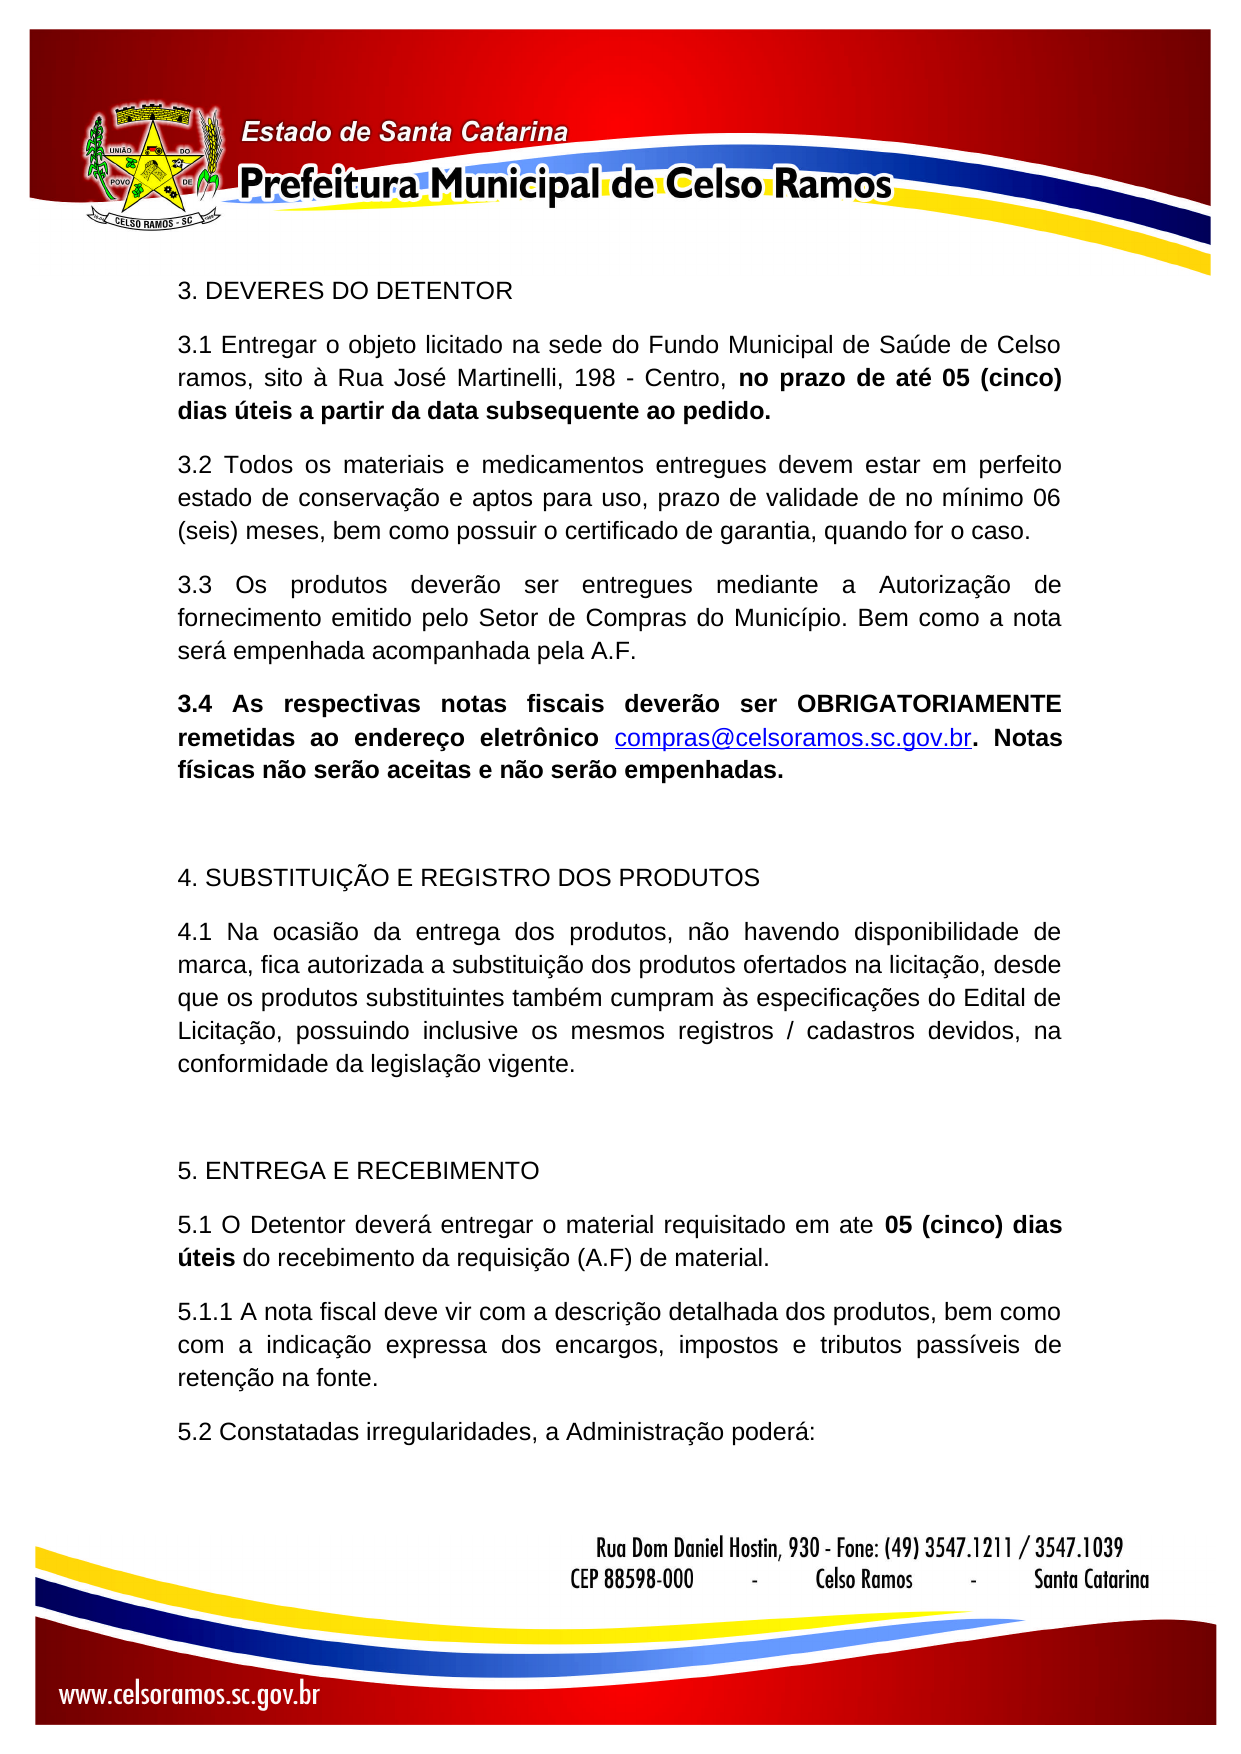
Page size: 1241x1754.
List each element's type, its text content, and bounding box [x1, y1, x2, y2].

text 5. ENTREGA E RECEBIMENTO [177, 1156, 1063, 1185]
text 4.1 Na ocasião da entrega dos produtos, não havendo disponibilidade de marca, fica autorizada a substituição dos produtos ofertados na licitação, desde que os produtos substituintes também cumpram às especificações do Edital de Licitação, possuindo inclusive os mesmos registros / cadastros devidos, na conformidade da legislação vigente. [177, 917, 1063, 1078]
picture [29, 29, 1211, 276]
picture [35, 1535, 1217, 1725]
text 4. SUBSTITUIÇÃO E REGISTRO DOS PRODUTOS [177, 863, 1063, 892]
text 5.2 Constatadas irregularidades, a Administração poderá: [177, 1417, 1063, 1445]
text 3. DEVERES DO DETENTOR [177, 276, 1063, 305]
text 5.1.1 A nota fiscal deve vir com a descrição detalhada dos produtos, bem como com a indicação expressa dos encargos, impostos e tributos passíveis de retenção na fonte. [177, 1297, 1063, 1392]
text 3.1 Entregar o objeto licitado na sede do Fundo Municipal de Saúde de Celso ramos, sito à Rua José Martinelli, 198 - Centro, no prazo de até 05 (cinco) dias úteis a partir da data subsequente ao pedido. [177, 330, 1063, 424]
text 3.2 Todos os materiais e medicamentos entregues devem estar em perfeito estado de conservação e aptos para uso, prazo de validade de no mínimo 06 (seis) meses, bem como possuir o certificado de garantia, quando for o caso. [177, 450, 1063, 544]
text 5.1 O Detentor deverá entregar o material requisitado em ate 05 (cinco) dias úteis do recebimento da requisição (A.F) de material. [177, 1210, 1063, 1272]
text 3.3 Os produtos deverão ser entregues mediante a Autorização de fornecimento emitido pelo Setor de Compras do Município. Bem como a nota será empenhada acompanhada pela A.F. [177, 569, 1063, 664]
text 3.4 As respectivas notas fiscais deverão ser OBRIGATORIAMENTE remetidas ao endereço eletrônico compras@celsoramos.sc.gov.br. Notas físicas não serão aceitas e não serão empenhadas. [177, 689, 1063, 784]
